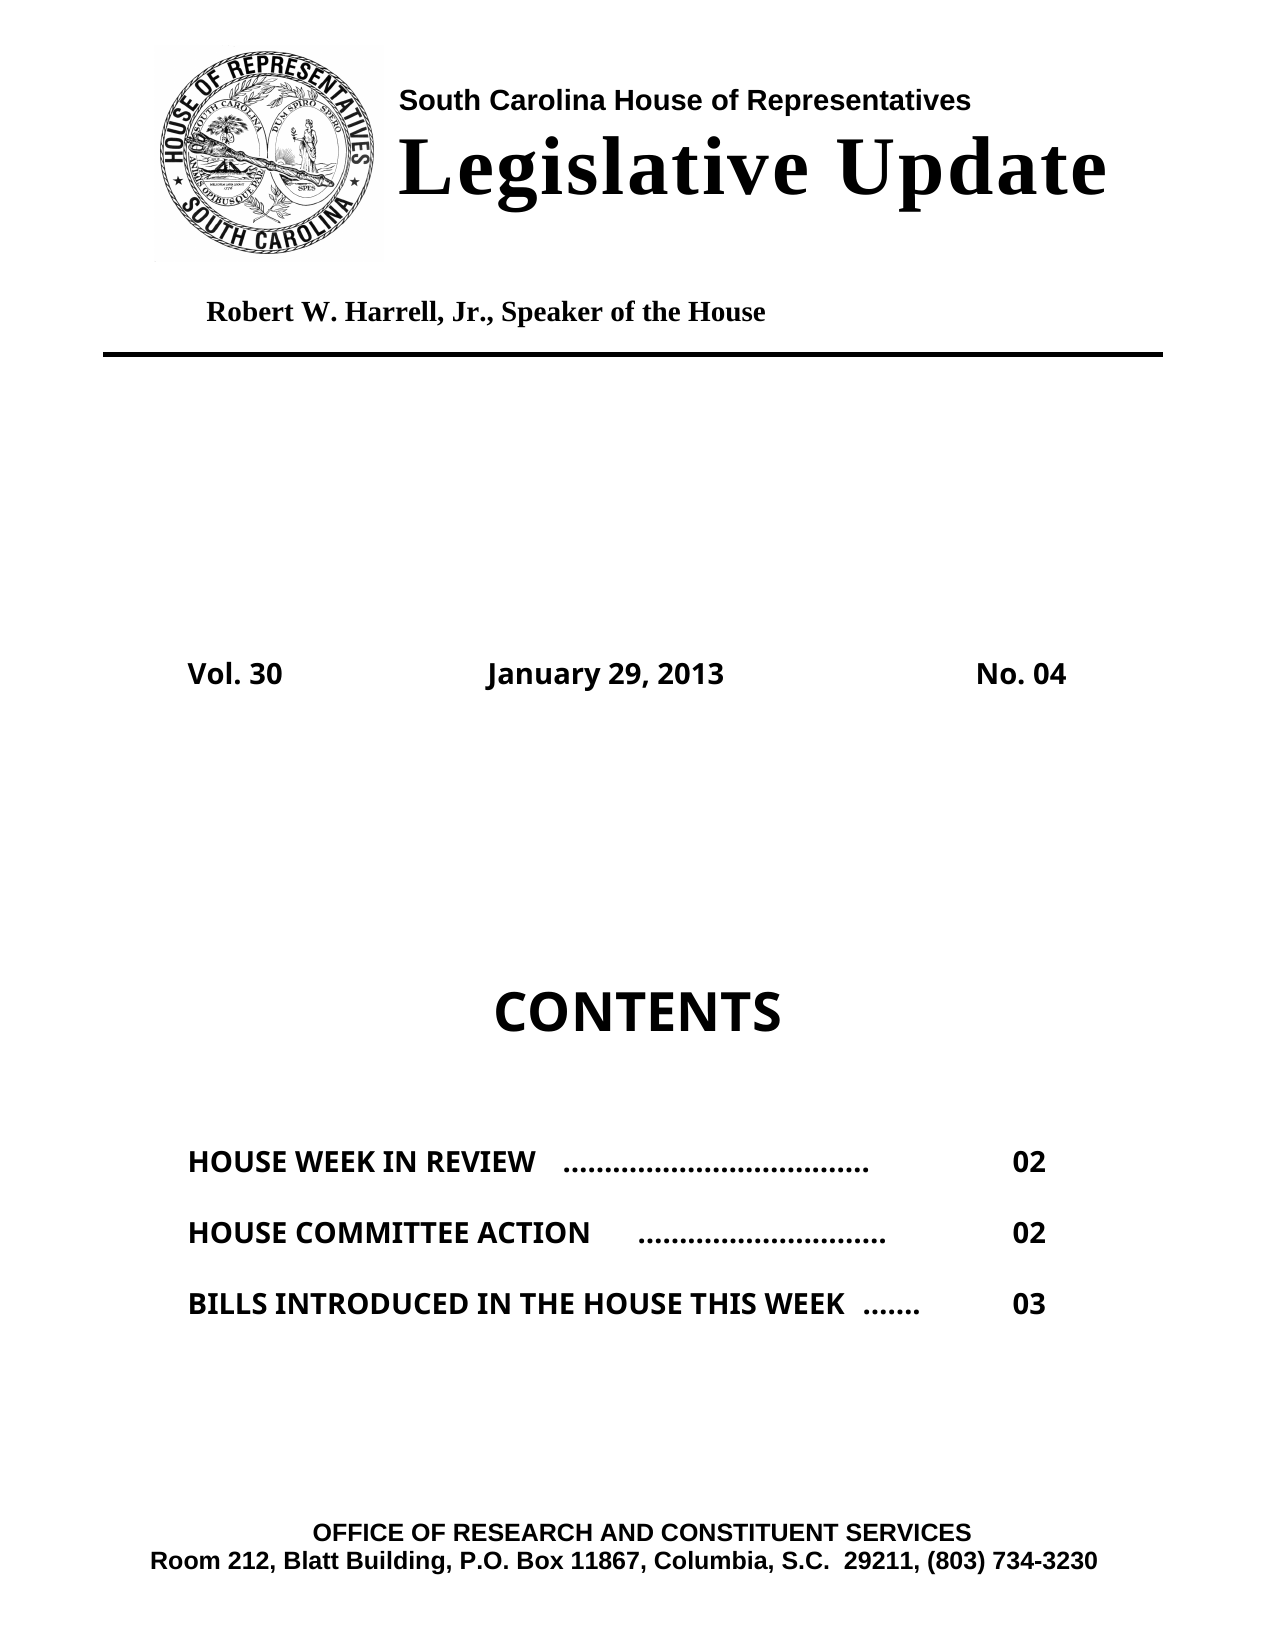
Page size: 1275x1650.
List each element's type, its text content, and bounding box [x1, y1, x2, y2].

text Vol. 30 January 29, 2013 No. 04 [187, 653, 1087, 693]
picture [154, 45, 384, 262]
text CONTENTS [187, 974, 1087, 1048]
text HOUSE WEEK IN REVIEW ………………………………. 02 [187, 1141, 1087, 1181]
text HOUSE COMMITTEE ACTION ………………………… 02 [187, 1212, 1087, 1252]
text BILLS INTRODUCED IN THE HOUSE THIS WEEK ……. 03 [187, 1283, 1087, 1323]
